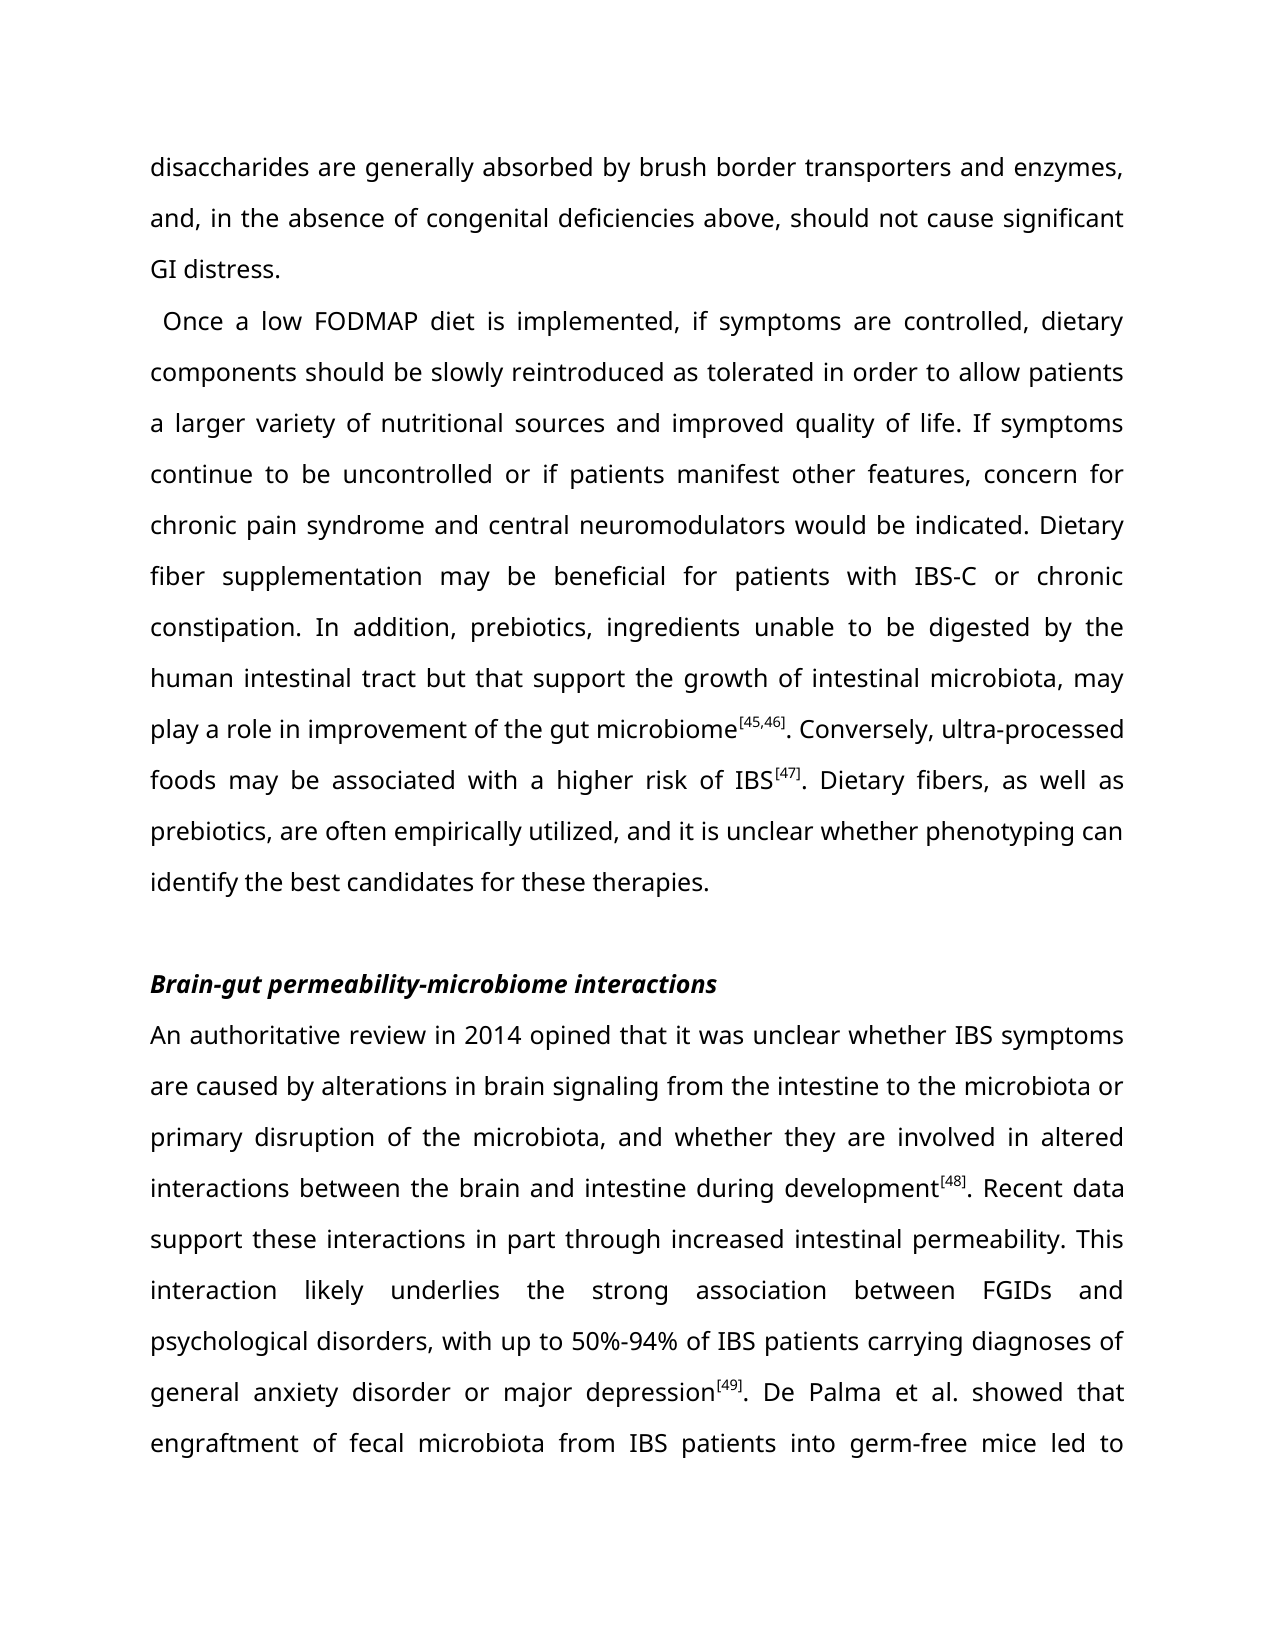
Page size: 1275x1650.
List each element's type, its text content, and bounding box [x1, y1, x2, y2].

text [150, 150, 1125, 286]
text Once a low FODMAP diet is implemented, if symptoms are controlled, dietary components should be slowly reintroduced as tolerated in order to allow patients a larger variety of nutritional sources and improved quality of life. If symptoms continue to be uncontrolled or if patients manifest other features, concern for chronic pain syndrome and central neuromodulators would be indicated. Dietary fiber supplementation may be beneficial for patients with IBS-C or chronic constipation. In addition, prebiotics, ingredients unable to be digested by the human intestinal tract but that support the growth of intestinal microbiota, may play a role in improvement of the gut microbiome[45,46]. Conversely, ultra-processed foods may be associated with a higher risk of IBS[47]. Dietary fibers, as well as prebiotics, are often empirically utilized, and it is unclear whether phenotyping can identify the best candidates for these therapies. [150, 303, 1125, 899]
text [150, 1018, 1125, 1460]
text Brain-gut permeability-microbiome interactions [150, 967, 1125, 1001]
